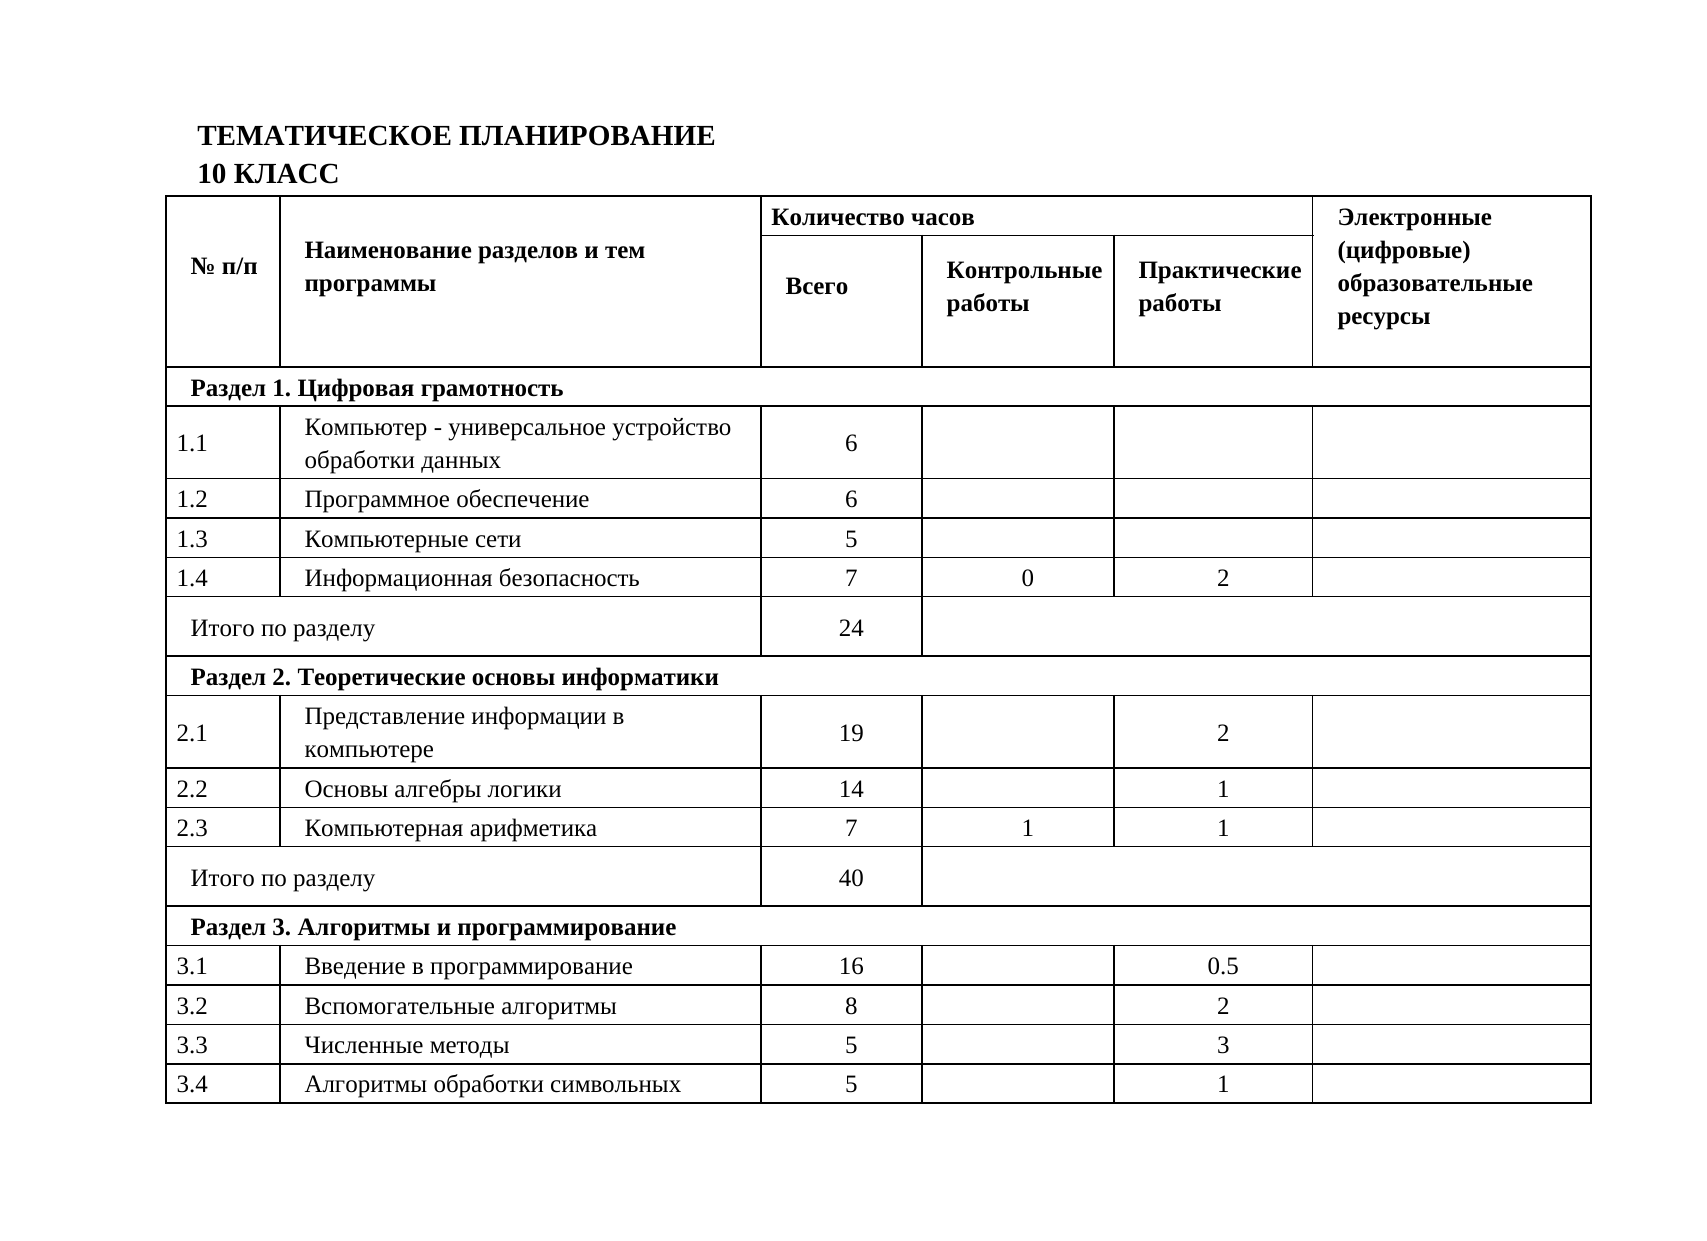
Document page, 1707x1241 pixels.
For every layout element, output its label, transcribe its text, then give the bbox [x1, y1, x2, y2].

table_cell Вспомогательные алгоритмы [281, 986, 760, 1023]
table_cell Раздел 2. Теоретические основы информатики [167, 657, 1590, 695]
table_cell [1313, 946, 1590, 984]
table_cell 1 [923, 808, 1113, 846]
table_cell [1313, 808, 1590, 846]
table_cell 7 [762, 808, 921, 846]
table_cell 2 [1115, 696, 1312, 767]
table_cell Итого по разделу [167, 597, 760, 655]
table_cell 16 [762, 946, 921, 984]
table_cell [1115, 479, 1312, 517]
table_cell 3.3 [167, 1025, 279, 1063]
text 10 КЛАСС [190, 157, 1618, 190]
table_cell 1 [1115, 1065, 1312, 1102]
table_cell [1115, 519, 1312, 556]
table_cell [923, 696, 1113, 767]
table_header Количество часов [762, 197, 1312, 234]
table_cell [1313, 407, 1590, 478]
table_cell 2 [1115, 558, 1312, 596]
table_cell [1313, 696, 1590, 767]
table_cell Раздел 1. Цифровая грамотность [167, 368, 1590, 405]
table_cell [923, 1025, 1113, 1063]
table_cell Компьютерная арифметика [281, 808, 760, 846]
table_cell [923, 946, 1113, 984]
table_cell Введение в программирование [281, 946, 760, 984]
table_header Электронные (цифровые) образовательные ресурсы [1313, 197, 1590, 366]
table_cell 19 [762, 696, 921, 767]
table_cell 2.3 [167, 808, 279, 846]
table_cell [1313, 479, 1590, 517]
table_cell 5 [762, 519, 921, 556]
table_cell 1.1 [167, 407, 279, 478]
table_cell [1313, 1065, 1590, 1102]
table_cell Итого по разделу [167, 847, 760, 905]
table_cell 24 [762, 597, 921, 655]
table_cell 6 [762, 479, 921, 517]
table_cell [923, 1065, 1113, 1102]
table_cell 2.1 [167, 696, 279, 767]
table_cell Раздел 3. Алгоритмы и программирование [167, 907, 1590, 945]
table_cell Представление информации в компьютере [281, 696, 760, 767]
table_cell Компьютер - универсальное устройство обработки данных [281, 407, 760, 478]
table_cell 2 [1115, 986, 1312, 1023]
table_cell 3 [1115, 1025, 1312, 1063]
table_cell Контрольные работы [923, 236, 1113, 366]
table_cell 3.1 [167, 946, 279, 984]
table_cell 1.2 [167, 479, 279, 517]
table_cell Всего [762, 236, 921, 366]
table_cell [923, 847, 1590, 905]
table_cell [1313, 769, 1590, 806]
table_cell Практические работы [1115, 236, 1312, 366]
table_cell Численные методы [281, 1025, 760, 1063]
table_cell 6 [762, 407, 921, 478]
table_cell 3.4 [167, 1065, 279, 1102]
table_cell [923, 519, 1113, 556]
table_cell [1313, 1025, 1590, 1063]
table_cell [923, 479, 1113, 517]
table_cell 1.4 [167, 558, 279, 596]
table_cell [1313, 986, 1590, 1023]
table_cell 1 [1115, 769, 1312, 806]
table_header Наименование разделов и тем программы [281, 197, 760, 366]
table_cell 0 [923, 558, 1113, 596]
table_cell Информационная безопасность [281, 558, 760, 596]
table_cell 3.2 [167, 986, 279, 1023]
table_cell Основы алгебры логики [281, 769, 760, 806]
table_cell 40 [762, 847, 921, 905]
table_cell 14 [762, 769, 921, 806]
table_cell 0.5 [1115, 946, 1312, 984]
text ТЕМАТИЧЕСКОЕ ПЛАНИРОВАНИЕ [190, 118, 1618, 152]
table_cell [923, 769, 1113, 806]
table_header № п/п [167, 197, 279, 366]
table_cell 7 [762, 558, 921, 596]
table_cell Программное обеспечение [281, 479, 760, 517]
table_cell [1313, 558, 1590, 596]
table_cell 1 [1115, 808, 1312, 846]
table_cell [1313, 519, 1590, 556]
table_cell [1115, 407, 1312, 478]
table_cell 5 [762, 1025, 921, 1063]
table_cell 2.2 [167, 769, 279, 806]
table_cell [923, 407, 1113, 478]
table_cell [923, 986, 1113, 1023]
table_cell 5 [762, 1065, 921, 1102]
table_cell 8 [762, 986, 921, 1023]
table_cell 1.3 [167, 519, 279, 556]
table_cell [281, 1065, 760, 1102]
table_cell Компьютерные сети [281, 519, 760, 556]
table_cell [923, 597, 1590, 655]
